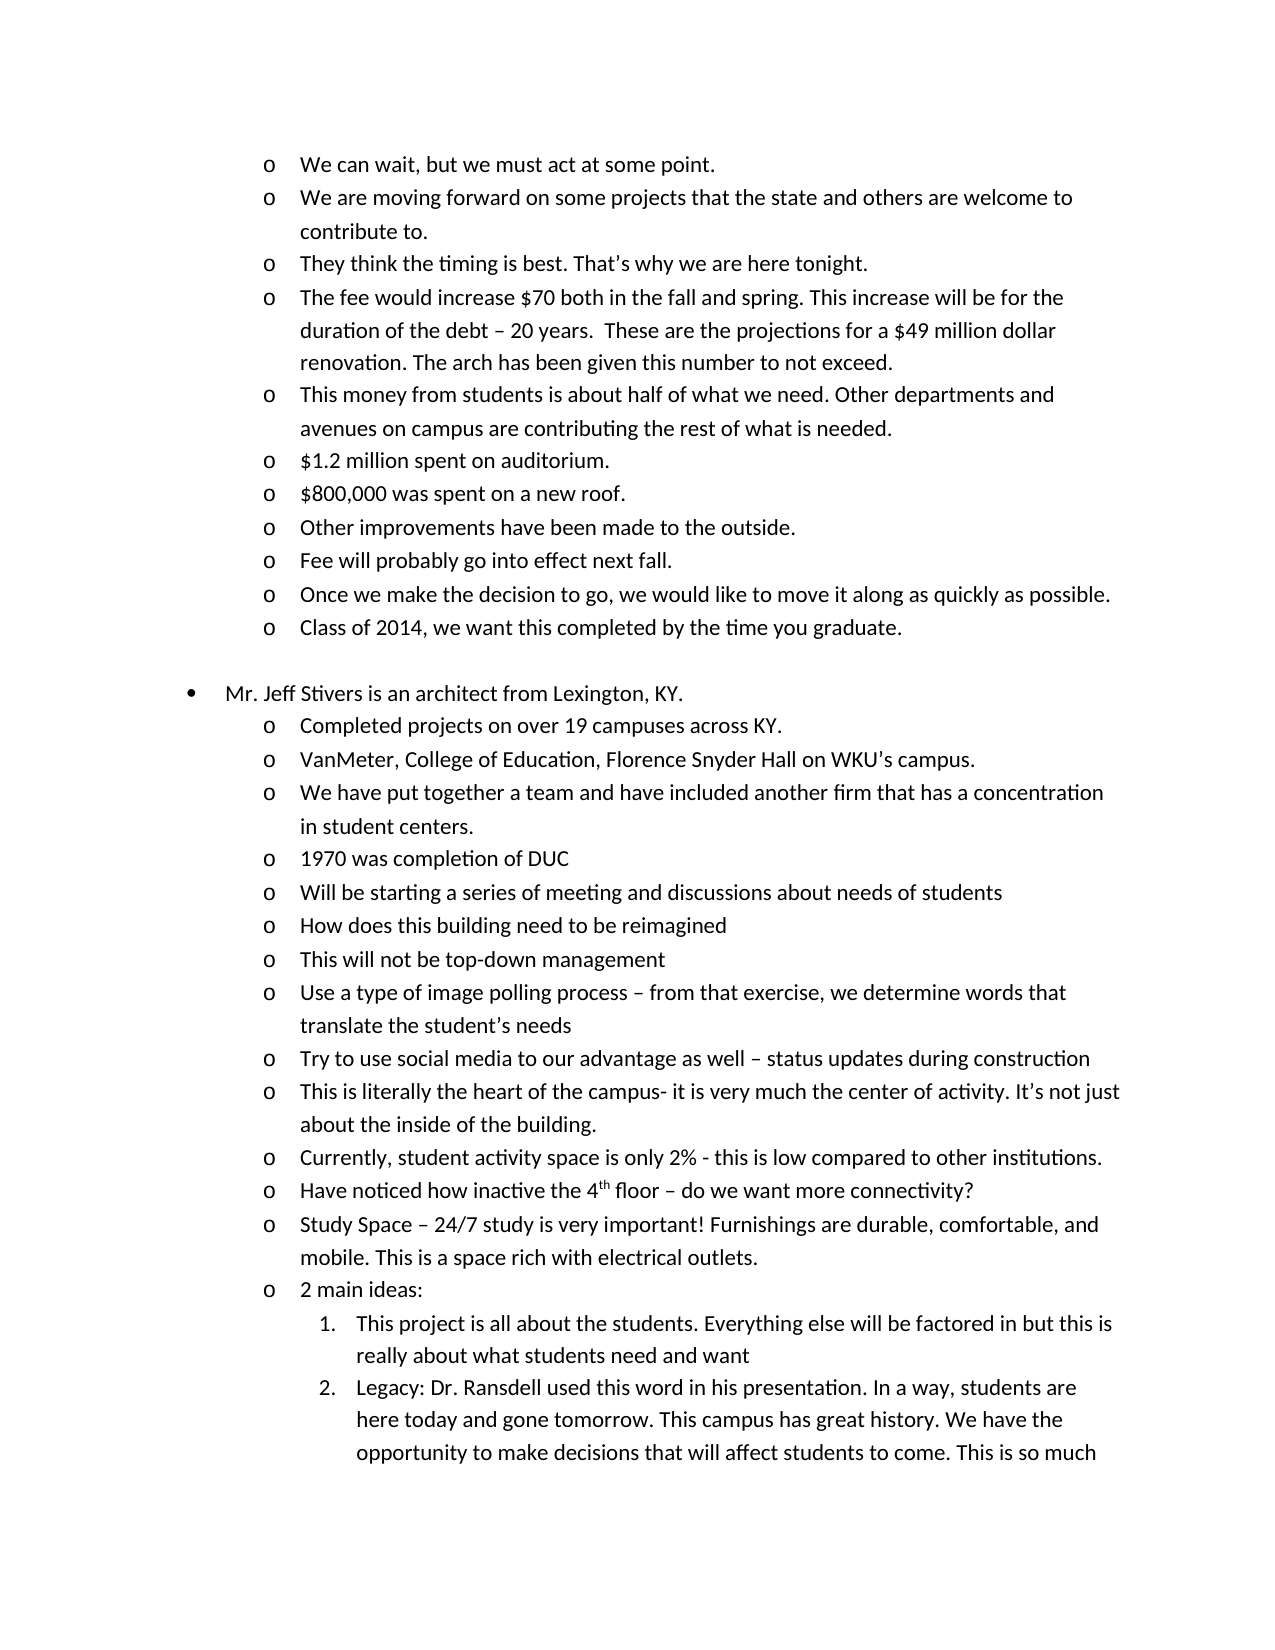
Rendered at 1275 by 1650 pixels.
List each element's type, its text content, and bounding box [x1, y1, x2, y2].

list Try to use social media to our advantage as well – status updates during construction [262, 1044, 1125, 1073]
list Will be starting a series of meeting and discussions about needs of students [262, 878, 1125, 907]
list $800,000 was spent on a new roof. [262, 479, 1125, 508]
list Once we make the decision to go, we would like to move it along as quickly as possible. [262, 580, 1125, 609]
list Study Space – 24/7 study is very important! Furnishings are durable, comfortable, and mobile. This is a space rich with electrical outlets. [262, 1210, 1125, 1271]
list This money from students is about half of what we need. Other departments and avenues on campus are contributing the rest of what is needed. [262, 380, 1125, 442]
list Currently, student activity space is only 2% - this is low compared to other institutions. [262, 1143, 1125, 1172]
list Use a type of image polling process – from that exercise, we determine words that translate the student’s needs [262, 978, 1125, 1039]
list Completed projects on over 19 campuses across KY. [262, 711, 1125, 741]
list How does this building need to be reimagined [262, 911, 1125, 940]
list The fee would increase $70 both in the fall and spring. This increase will be for the duration of the debt – 20 years. These are the projections for a $49 million dollar renovation. The arch has been given this number to not exceed. [262, 283, 1125, 376]
list They think the timing is best. That’s why we are here tonight. [262, 249, 1125, 278]
list Class of 2014, we want this completed by the time you graduate. [262, 613, 1125, 643]
list VanMeter, College of Education, Florence Snyder Hall on WKU’s campus. [262, 745, 1125, 774]
list We are moving forward on some projects that the state and others are welcome to contribute to. [262, 183, 1125, 245]
list 2 main ideas: [262, 1275, 1125, 1304]
list We can wait, but we must act at some point. [262, 150, 1125, 179]
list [319, 1373, 1125, 1466]
list Mr. Jeff Stivers is an architect from Lexington, KY. [187, 679, 1125, 707]
list $1.2 million spent on auditorium. [262, 446, 1125, 475]
list This is literally the heart of the campus- it is very much the center of activity. It’s not just about the inside of the building. [262, 1077, 1125, 1139]
list We have put together a team and have included another firm that has a concentration in student centers. [262, 778, 1125, 840]
list This will not be top-down management [262, 945, 1125, 974]
list Fee will probably go into effect next fall. [262, 546, 1125, 576]
list Have noticed how inactive the 4th floor – do we want more connectivity? [262, 1176, 1125, 1206]
list Other improvements have been made to the outside. [262, 513, 1125, 542]
list This project is all about the students. Everything else will be factored in but this is really about what students need and want [319, 1309, 1125, 1369]
list 1970 was completion of DUC [262, 844, 1125, 873]
